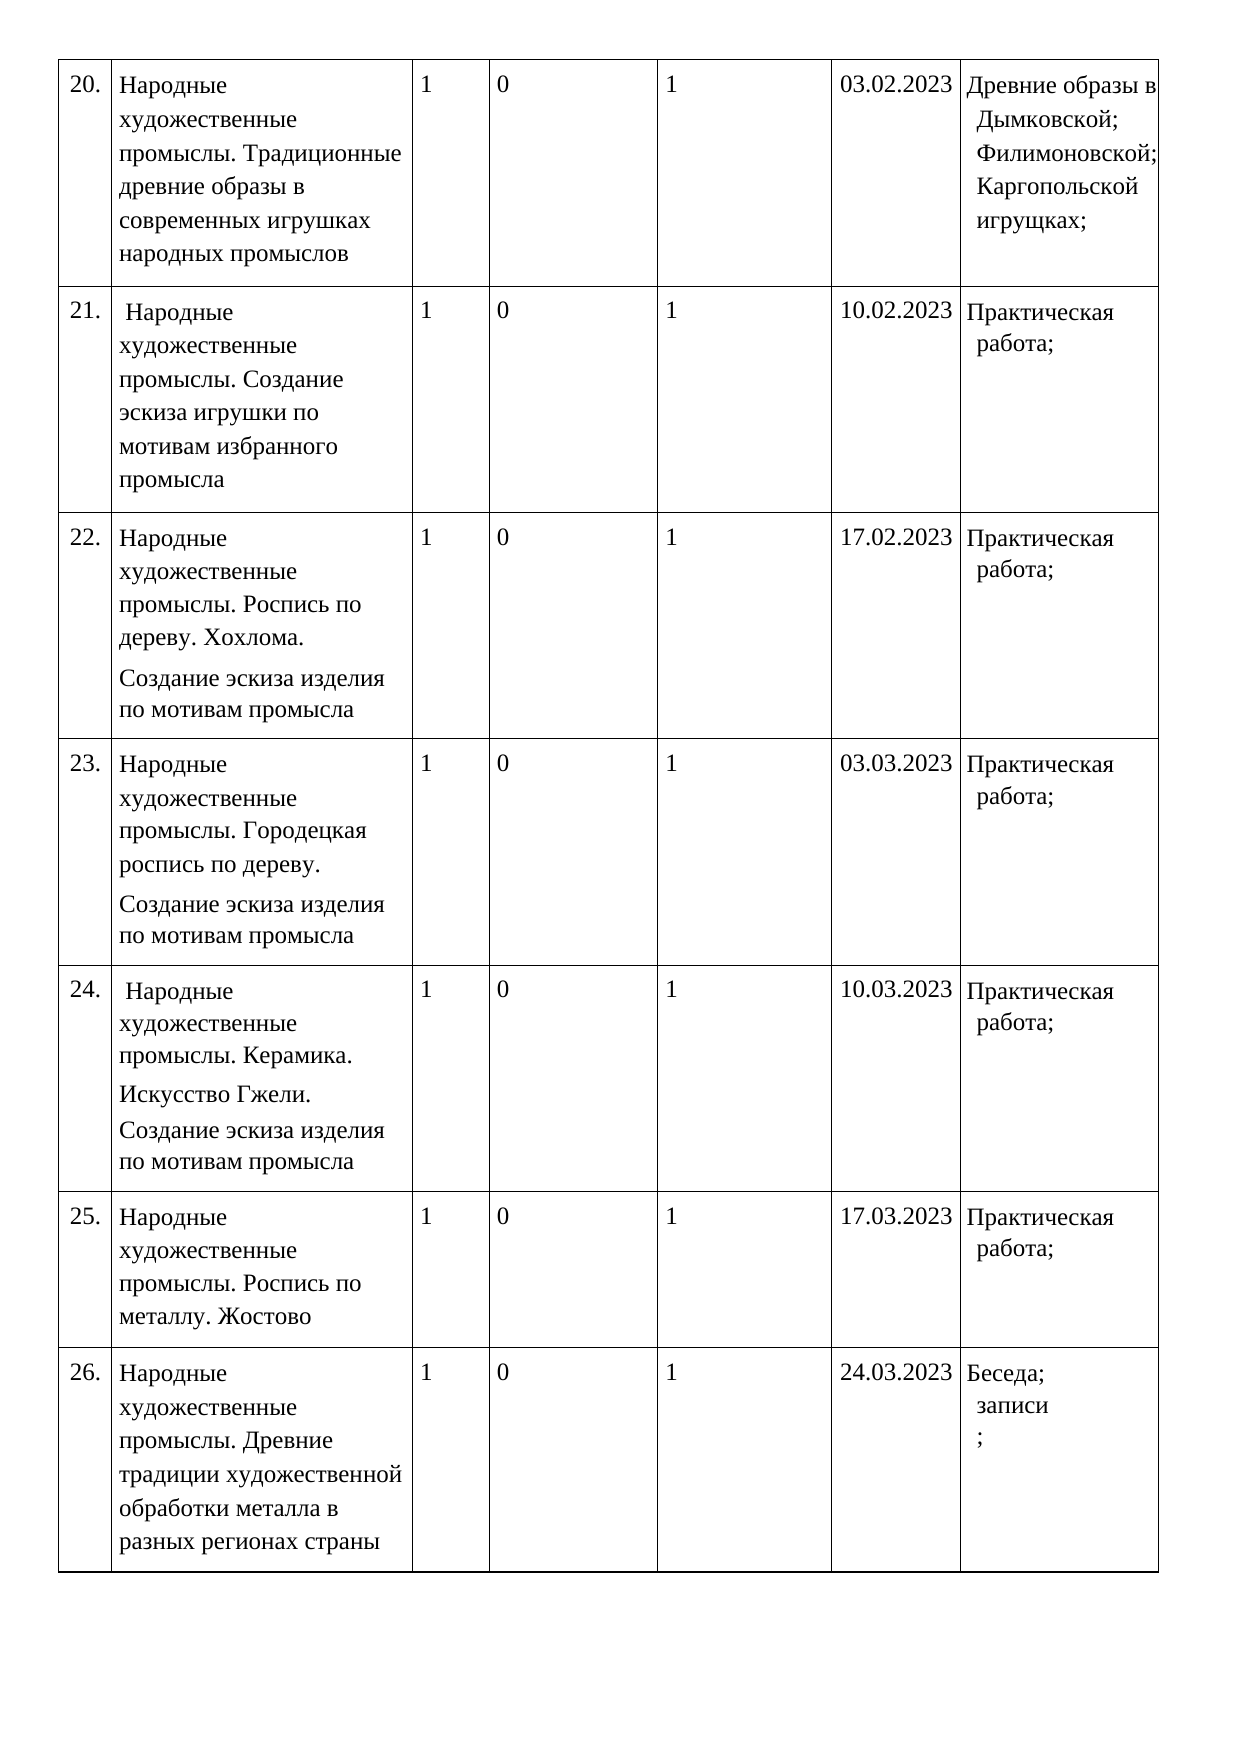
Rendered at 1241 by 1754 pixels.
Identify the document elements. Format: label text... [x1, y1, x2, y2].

table_cell 0 [490, 513, 657, 738]
table_header Древние образы в Дымковской; Филимоновской; Каргопольской игрущках; [961, 60, 1158, 286]
table_cell 1 [658, 513, 831, 738]
table_cell 17.03.2023 [832, 1192, 960, 1347]
table_cell 03.03.2023 [832, 739, 960, 964]
table_cell 0 [490, 966, 657, 1191]
table_cell Практическая работа; [961, 1192, 1158, 1347]
table_header 1 [413, 60, 489, 286]
table_header 0 [490, 60, 657, 286]
table_cell 26. [59, 1348, 111, 1571]
table_cell 0 [490, 1192, 657, 1347]
table_cell 10.02.2023 [832, 287, 960, 512]
table_cell Практическая работа; [961, 739, 1158, 964]
table_cell 21. [59, 287, 111, 512]
table_cell 0 [490, 1348, 657, 1571]
table_cell 1 [413, 287, 489, 512]
table_header Народные художественные промыслы. Традиционные древние образы в современных игрушках народных промыслов [112, 60, 412, 286]
table_cell Народные художественные промыслы. Керамика. Искусство Гжели. Создание эскиза изделия по мотивам промысла [112, 966, 412, 1191]
table_cell 1 [658, 287, 831, 512]
table_cell Народные художественные промыслы. Городецкая роспись по дереву. Создание эскиза изделия по мотивам промысла [112, 739, 412, 964]
table_header 1 [658, 60, 831, 286]
table_cell 0 [490, 287, 657, 512]
table_cell 1 [658, 1192, 831, 1347]
table_cell 1 [413, 513, 489, 738]
table_cell Народные художественные промыслы. Роспись по металлу. Жостово [112, 1192, 412, 1347]
table_cell 1 [658, 739, 831, 964]
table_cell 24. [59, 966, 111, 1191]
table_cell Народные художественные промыслы. Роспись по дереву. Хохлома. Создание эскиза изделия по мотивам промысла [112, 513, 412, 738]
table_cell 1 [413, 1192, 489, 1347]
table_cell 1 [413, 739, 489, 964]
table_cell 0 [490, 739, 657, 964]
table_cell Практическая работа; [961, 287, 1158, 512]
table_cell 1 [413, 966, 489, 1191]
table_cell 17.02.2023 [832, 513, 960, 738]
table_cell Практическая работа; [961, 966, 1158, 1191]
table_cell Народные художественные промыслы. Создание эскиза игрушки по мотивам избранного промысла [112, 287, 412, 512]
table_cell 25. [59, 1192, 111, 1347]
table_cell 1 [413, 1348, 489, 1571]
table_cell 10.03.2023 [832, 966, 960, 1191]
table_cell 1 [658, 1348, 831, 1571]
table_header 03.02.2023 [832, 60, 960, 286]
table_cell Практическая работа; [961, 513, 1158, 738]
table_cell Народные художественные промыслы. Древние традиции художественной обработки металла в разных регионах страны [112, 1348, 412, 1571]
table_cell Беседа; записи; [961, 1348, 1158, 1571]
table_header 20. [59, 60, 111, 286]
table_cell 1 [658, 966, 831, 1191]
table_cell 23. [59, 739, 111, 964]
table_cell 24.03.2023 [832, 1348, 960, 1571]
table_cell 22. [59, 513, 111, 738]
